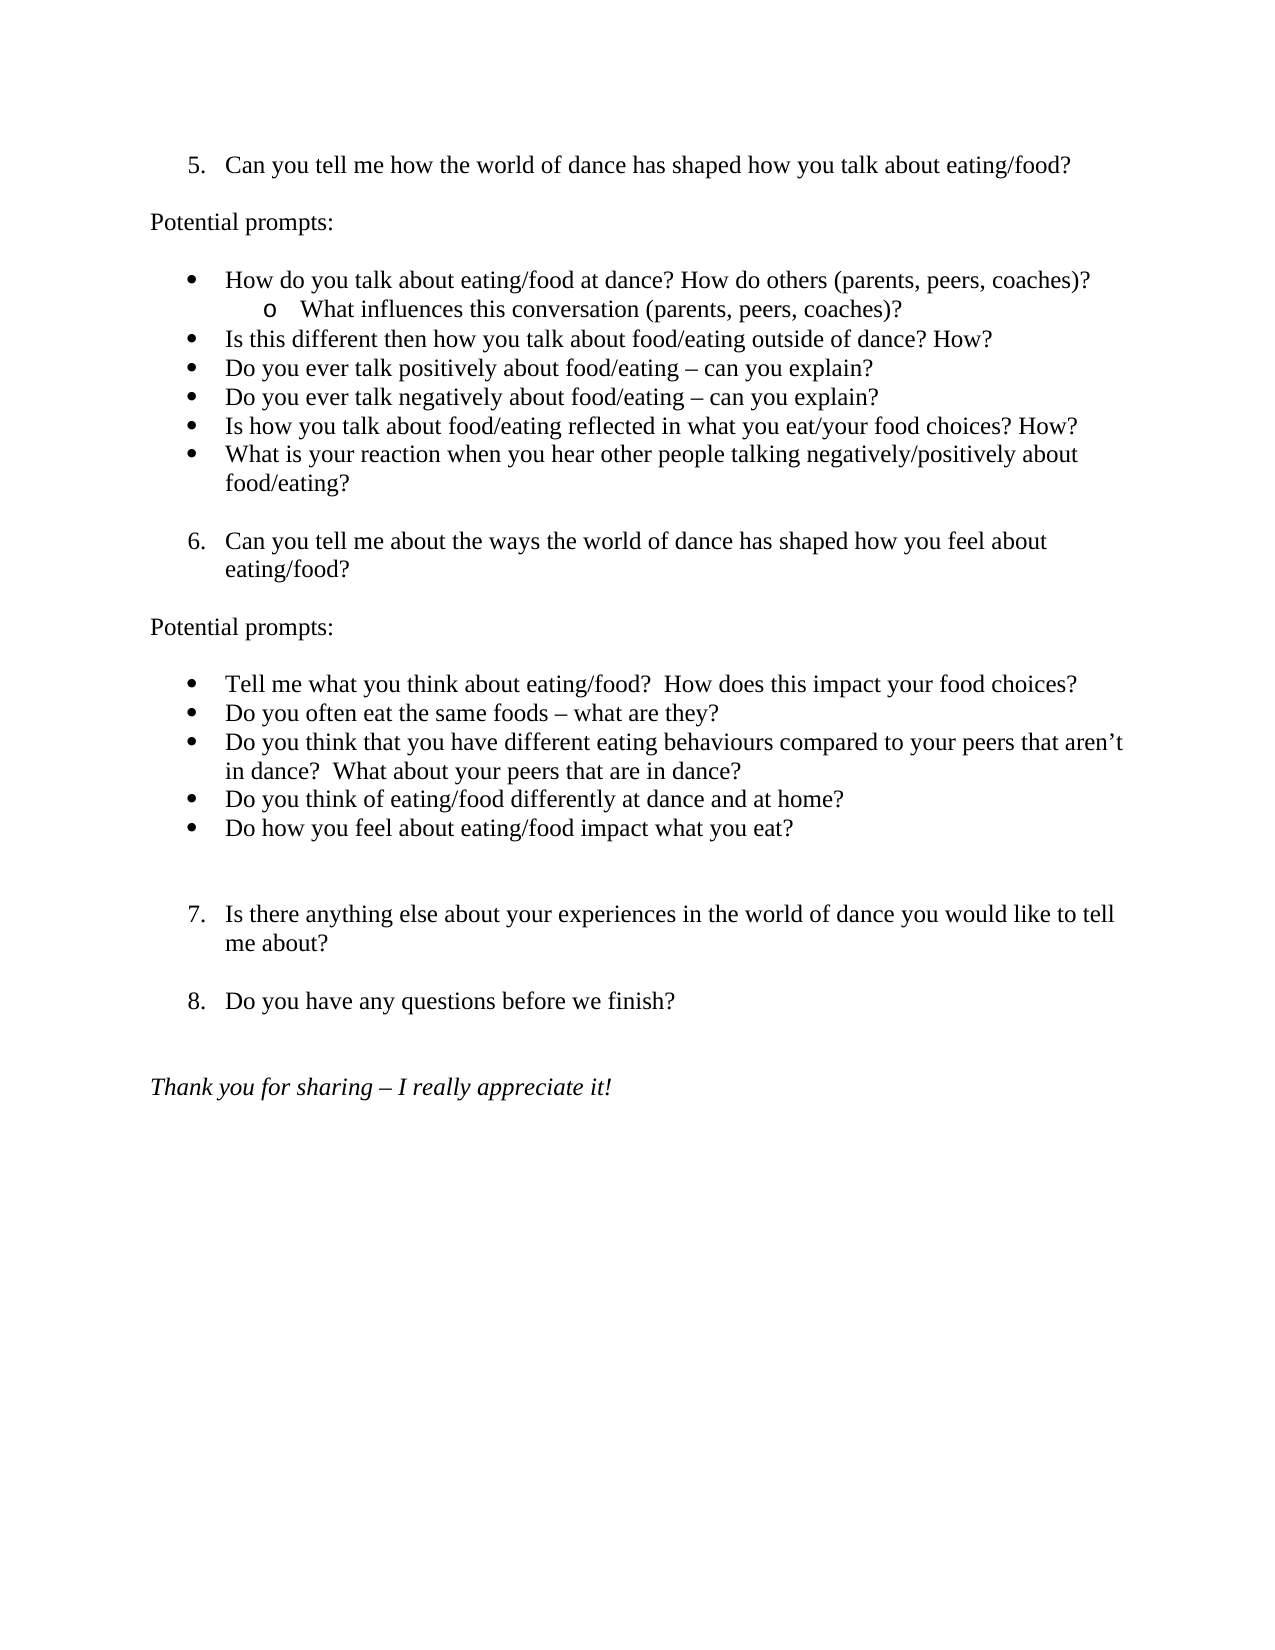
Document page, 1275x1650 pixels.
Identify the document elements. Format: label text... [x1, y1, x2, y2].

list Do you have any questions before we finish? [187, 986, 1125, 1014]
list Is how you talk about food/eating reflected in what you eat/your food choices? How? [187, 411, 1125, 439]
list Is there anything else about your experiences in the world of dance you would like to tell me about? [187, 899, 1125, 957]
text Thank you for sharing – I really appreciate it! [150, 1072, 1125, 1101]
list What influences this conversation (parents, peers, coaches)? [262, 294, 1125, 324]
list Do you ever talk negatively about food/eating – can you explain? [187, 382, 1125, 411]
list Do how you feel about eating/food impact what you eat? [187, 813, 1125, 842]
list Can you tell me how the world of dance has shaped how you talk about eating/food? [187, 150, 1125, 179]
list Is this different then how you talk about food/eating outside of dance? How? [187, 324, 1125, 353]
list Do you often eat the same foods – what are they? [187, 698, 1125, 727]
list What is your reaction when you hear other people talking negatively/positively about food/eating? [187, 439, 1125, 497]
list Do you think that you have different eating behaviours compared to your peers that aren’t in dance? What about your peers that are in dance? [187, 727, 1125, 784]
list Tell me what you think about eating/food? How does this impact your food choices? [187, 669, 1125, 698]
list How do you talk about eating/food at dance? How do others (parents, peers, coaches)? [187, 265, 1125, 294]
list Do you think of eating/food differently at dance and at home? [187, 784, 1125, 813]
list Can you tell me about the ways the world of dance has shaped how you feel about eating/food? [187, 526, 1125, 583]
text Potential prompts: [150, 207, 1125, 236]
text Potential prompts: [150, 612, 1125, 641]
list Do you ever talk positively about food/eating – can you explain? [187, 353, 1125, 382]
